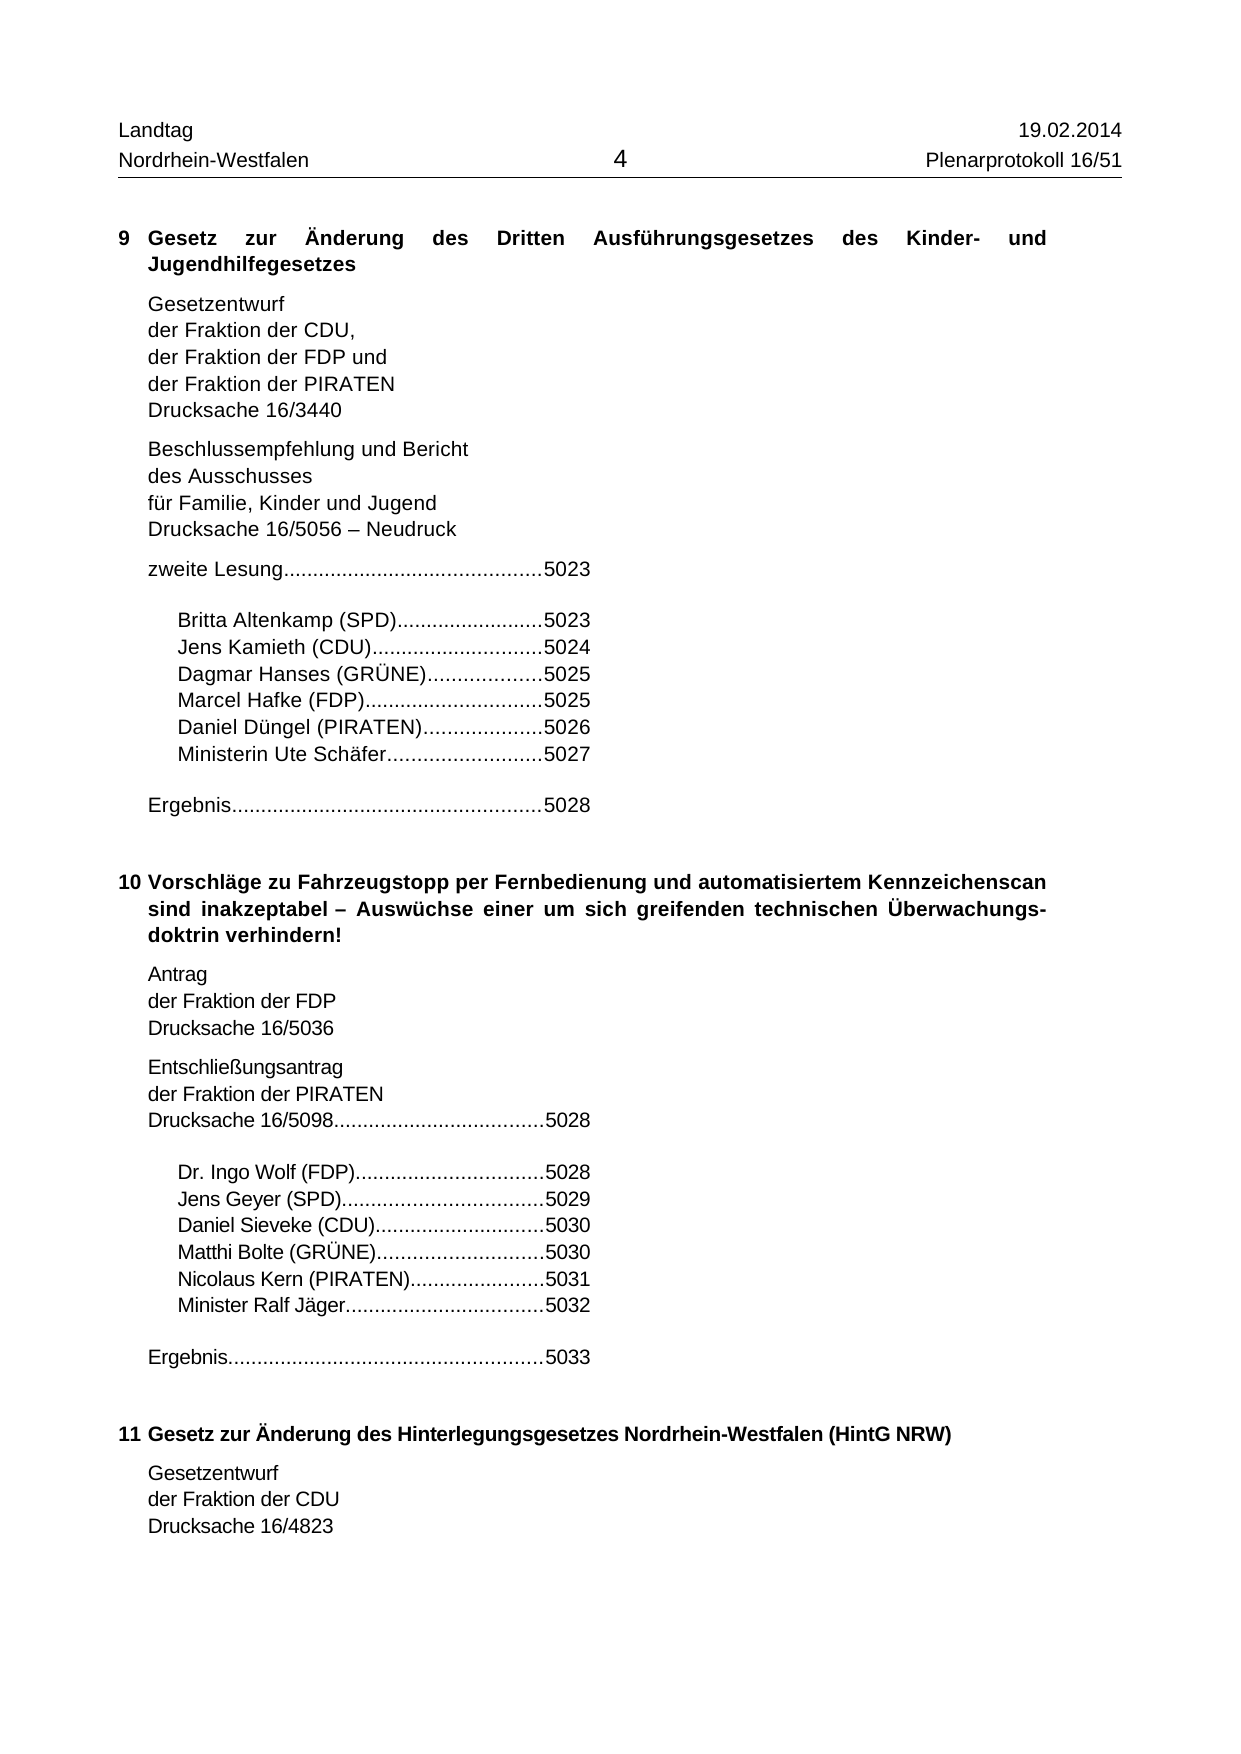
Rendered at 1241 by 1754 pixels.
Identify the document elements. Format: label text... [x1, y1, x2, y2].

text Dagmar Hanses (GRÜNE) 5025 [177, 662, 1122, 685]
text Marcel Hafke (FDP) 5025 [177, 689, 1122, 712]
text Entschließungsantrag der Fraktion der PIRATEN Drucksache 16/5098 5028 [148, 1055, 1122, 1132]
text 9 Gesetz zur Änderung des Dritten Ausführungsgesetzes des Kinder- und Jugendhilfegesetzes [118, 226, 1048, 276]
text Matthi Bolte (GRÜNE) 5030 [177, 1240, 1122, 1264]
text Jens Kamieth (CDU) 5024 [177, 635, 1122, 659]
text 10 Vorschläge zu Fahrzeugstopp per Fernbedienung und automatisiertem Kennzeichenscan sind inakzeptabel – Auswüchse einer um sich greifenden technischen Überwachungs-doktrin verhindern! [118, 870, 1048, 947]
text Beschlussempfehlung und Bericht des Ausschusses für Familie, Kinder und Jugend Drucksache 16/5056 – Neudruck [148, 438, 1048, 541]
text Jens Geyer (SPD) 5029 [177, 1187, 1122, 1210]
text Daniel Sieveke (CDU) 5030 [177, 1214, 1122, 1237]
text Ministerin Ute Schäfer 5027 [177, 742, 1122, 765]
text Nicolaus Kern (PIRATEN) 5031 [177, 1267, 1122, 1290]
text Ergebnis 5028 [148, 794, 1122, 817]
text Dr. Ingo Wolf (FDP) 5028 [177, 1160, 1122, 1184]
text 11 Gesetz zur Änderung des Hinterlegungsgesetzes Nordrhein-Westfalen (HintG NRW) [118, 1422, 1048, 1445]
text Antrag der Fraktion der FDP Drucksache 16/5036 [148, 963, 1048, 1039]
text zweite Lesung 5023 [148, 557, 1122, 580]
text Gesetzentwurf der Fraktion der CDU, der Fraktion der FDP und der Fraktion der PIRATEN Drucksache 16/3440 [148, 292, 1048, 422]
text Britta Altenkamp (SPD) 5023 [177, 609, 1122, 632]
text Gesetzentwurf der Fraktion der CDU Drucksache 16/4823 [148, 1461, 1048, 1538]
text Ergebnis 5033 [148, 1345, 1122, 1369]
text Minister Ralf Jäger 5032 [177, 1294, 1122, 1317]
text Daniel Düngel (PIRATEN) 5026 [177, 715, 1122, 739]
